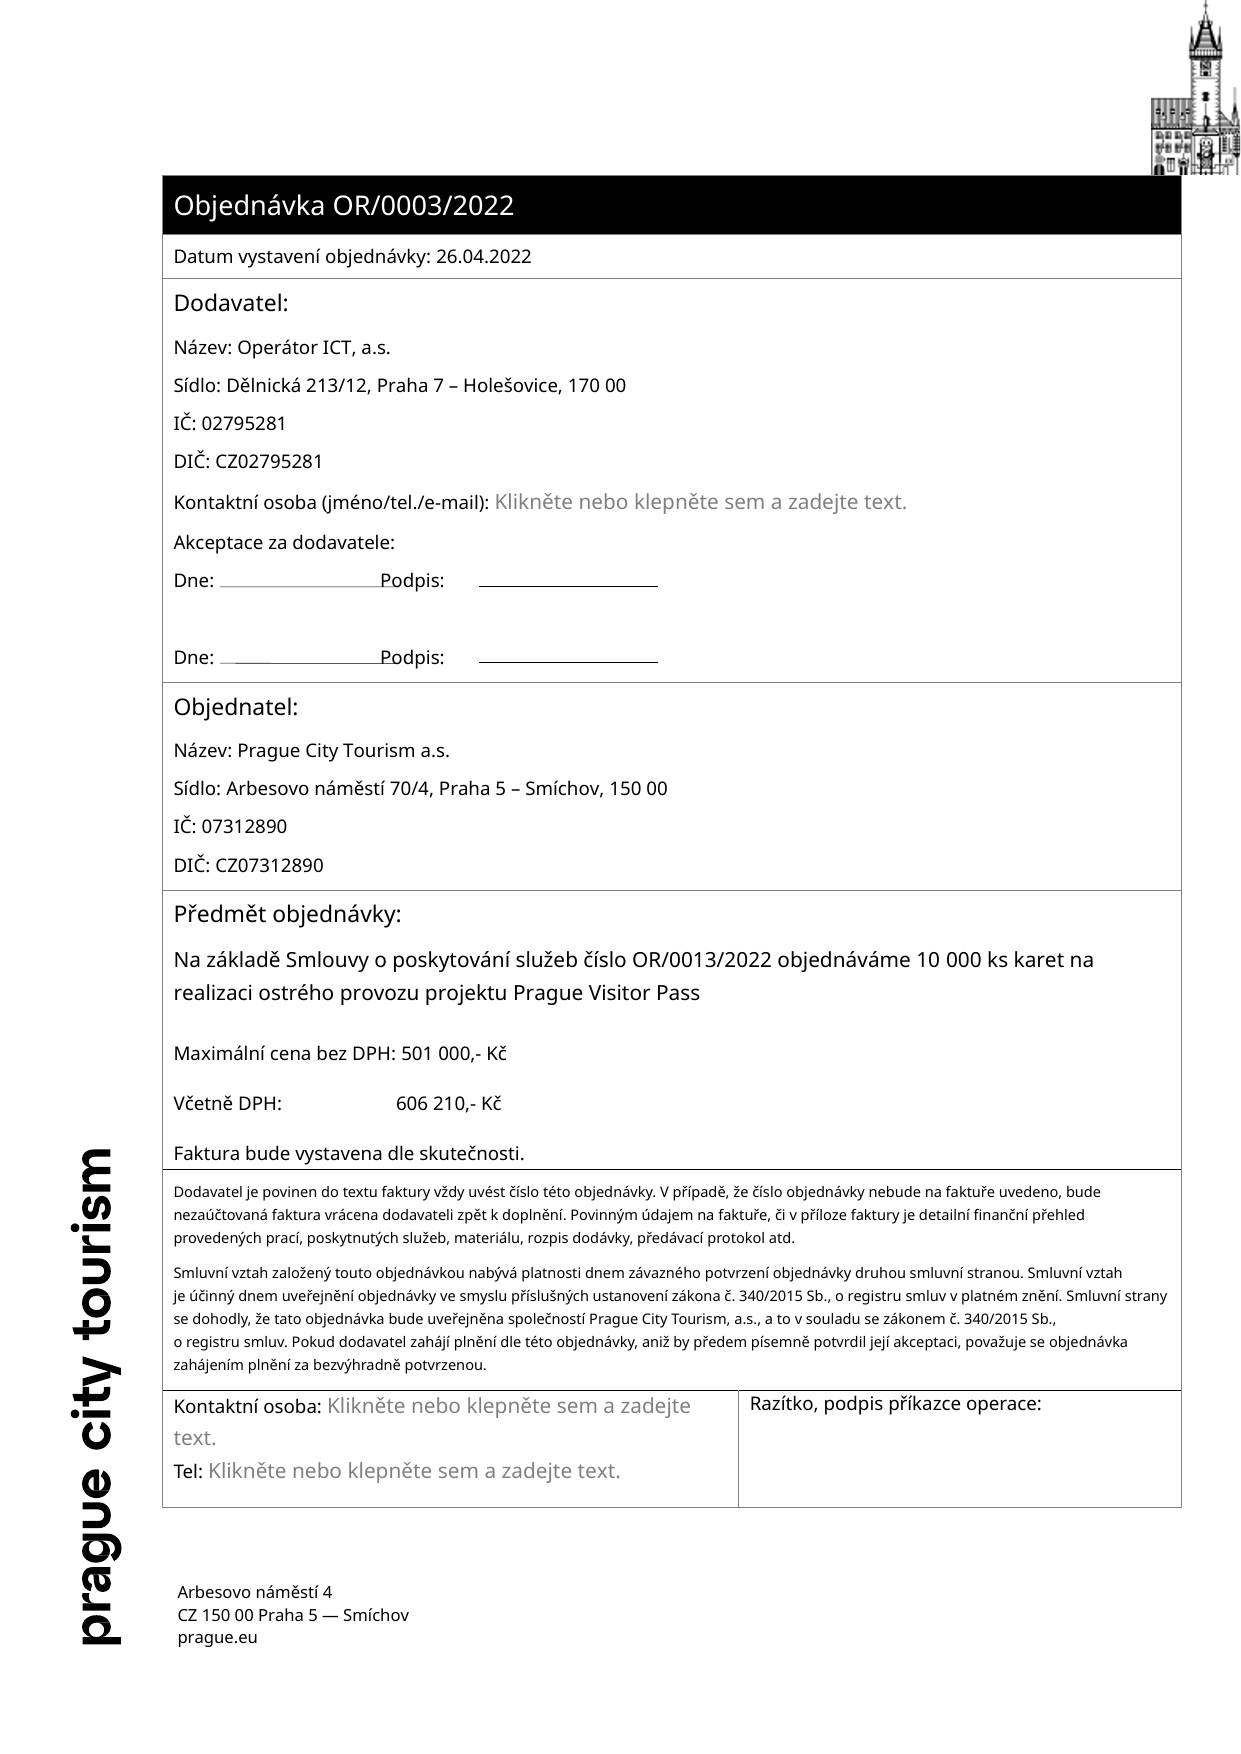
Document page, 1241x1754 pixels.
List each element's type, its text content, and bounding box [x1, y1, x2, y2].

table_cell Dodavatel: Název: Sídlo: IČ: DIČ: Kontaktní osoba (jméno/tel./e-mail): Akceptace za dodavatele: Dne: Podpis: Dne: Podpis: [163, 279, 1181, 682]
table_cell Objednatel: Název: Sídlo: IČ: DIČ: [163, 683, 1181, 889]
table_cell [163, 1391, 738, 1507]
table_cell Datum vystavení objednávky: [163, 235, 1181, 278]
table_cell Předmět objednávky: Maximální cena bez DPH: Včetně DPH: Faktura bude vystavena dle skutečnosti. [163, 891, 1181, 1169]
picture [1151, 0, 1241, 175]
table_header Objednávka [163, 176, 1181, 234]
table_cell Dodavatel je povinen do textu faktury vždy uvést číslo této objednávky. V případě, že číslo objednávky nebude na faktuře uvedeno, bude nezaúčtovaná faktura vrácena dodavateli zpět k doplnění. Povinným údajem na faktuře, či v příloze faktury je detailní finanční přehled provedených prací, poskytnutých služeb, materiálu, rozpis dodávky, předávací protokol atd. Smluvní vztah založený touto objednávkou nabývá platnosti dnem závazného potvrzení objednávky druhou smluvní stranou. Smluvní vztah je účinný dnem uveřejnění objednávky ve smyslu příslušných ustanovení zákona č. 340/2015 Sb., o registru smluv v platném znění. Smluvní strany se dohodly, že tato objednávka bude uveřejněna společností Prague City Tourism, a.s., a to v souladu se zákonem č. 340/2015 Sb., o registru smluv. Pokud dodavatel zahájí plnění dle této objednávky, aniž by předem písemně potvrdil její akceptaci, považuje se objednávka zahájením plnění za bezvýhradně potvrzenou. [163, 1170, 1181, 1390]
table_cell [739, 1391, 1181, 1507]
